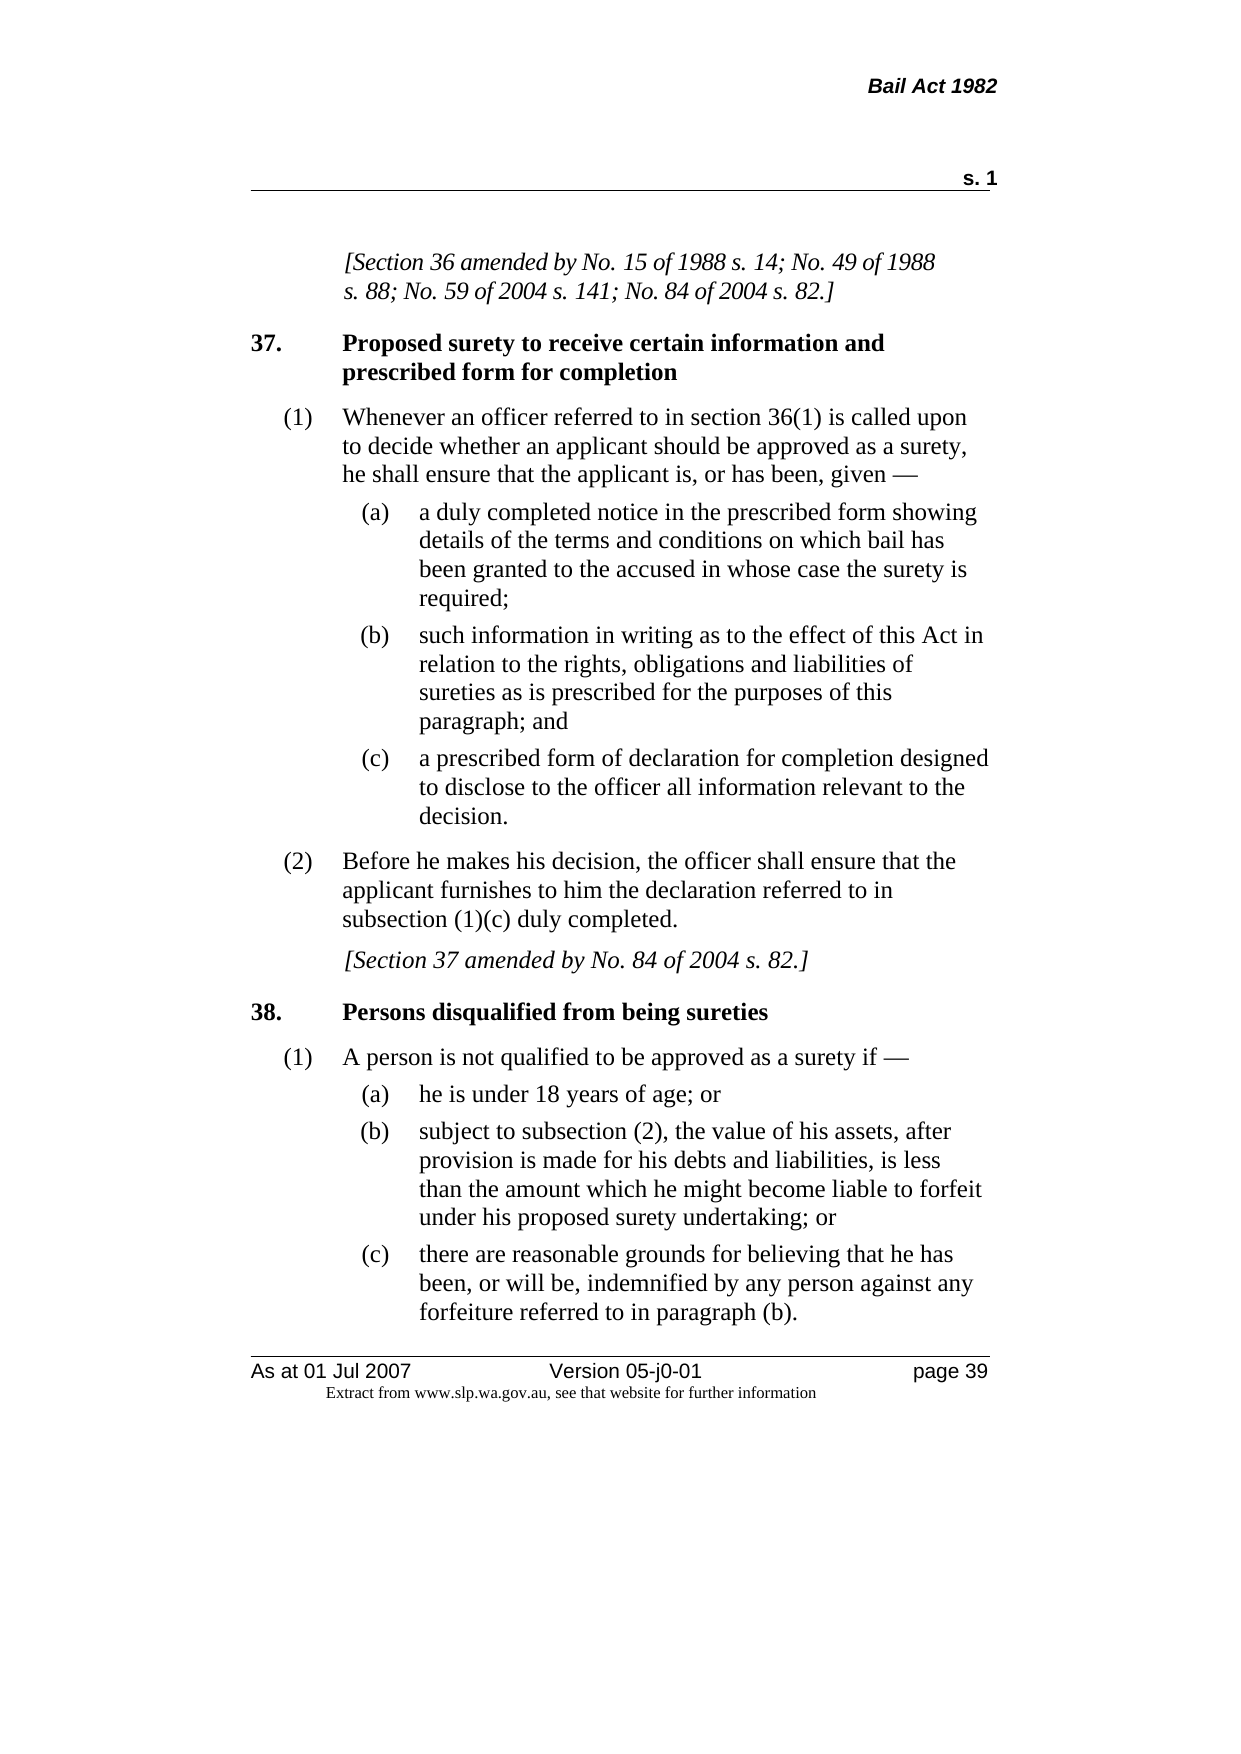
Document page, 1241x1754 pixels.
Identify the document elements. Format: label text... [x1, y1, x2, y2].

text (1) Whenever an officer referred to in section 36(1) is called upon to decide whether an applicant should be approved as a surety, he shall ensure that the applicant is, or has been, given — [251, 402, 990, 488]
text (a) he is under 18 years of age; or [251, 1079, 990, 1108]
subtitle 37. Proposed surety to receive certain information and prescribed form for completion [251, 328, 990, 385]
text (c) there are reasonable grounds for believing that he has been, or will be, indemnified by any person against any forfeiture referred to in paragraph (b). [251, 1239, 990, 1326]
text (a) a duly completed notice in the prescribed form showing details of the terms and conditions on which bail has been granted to the accused in whose case the surety is required; [251, 497, 990, 612]
text [Section 37 amended by No. 84 of 2004 s. 82.] [251, 945, 990, 974]
text (b) such information in writing as to the effect of this Act in relation to the rights, obligations and liabilities of sureties as is prescribed for the purposes of this paragraph; and [251, 620, 990, 735]
subtitle 38. Persons disqualified from being sureties [251, 997, 990, 1025]
text [Section 36 amended by No. 15 of 1988 s. 14; No. 49 of 1988 s. 88; No. 59 of 2004 s. 141; No. 84 of 2004 s. 82.] [251, 247, 990, 305]
text (b) subject to subsection (2), the value of his assets, after provision is made for his debts and liabilities, is less than the amount which he might become liable to forfeit under his proposed surety undertaking; or [251, 1116, 990, 1231]
text (c) a prescribed form of declaration for completion designed to disclose to the officer all information relevant to the decision. [251, 743, 990, 829]
text (2) Before he makes his decision, the officer shall ensure that the applicant furnishes to him the declaration referred to in subsection (1)(c) duly completed. [251, 846, 990, 932]
text (1) A person is not qualified to be approved as a surety if — [251, 1042, 990, 1071]
